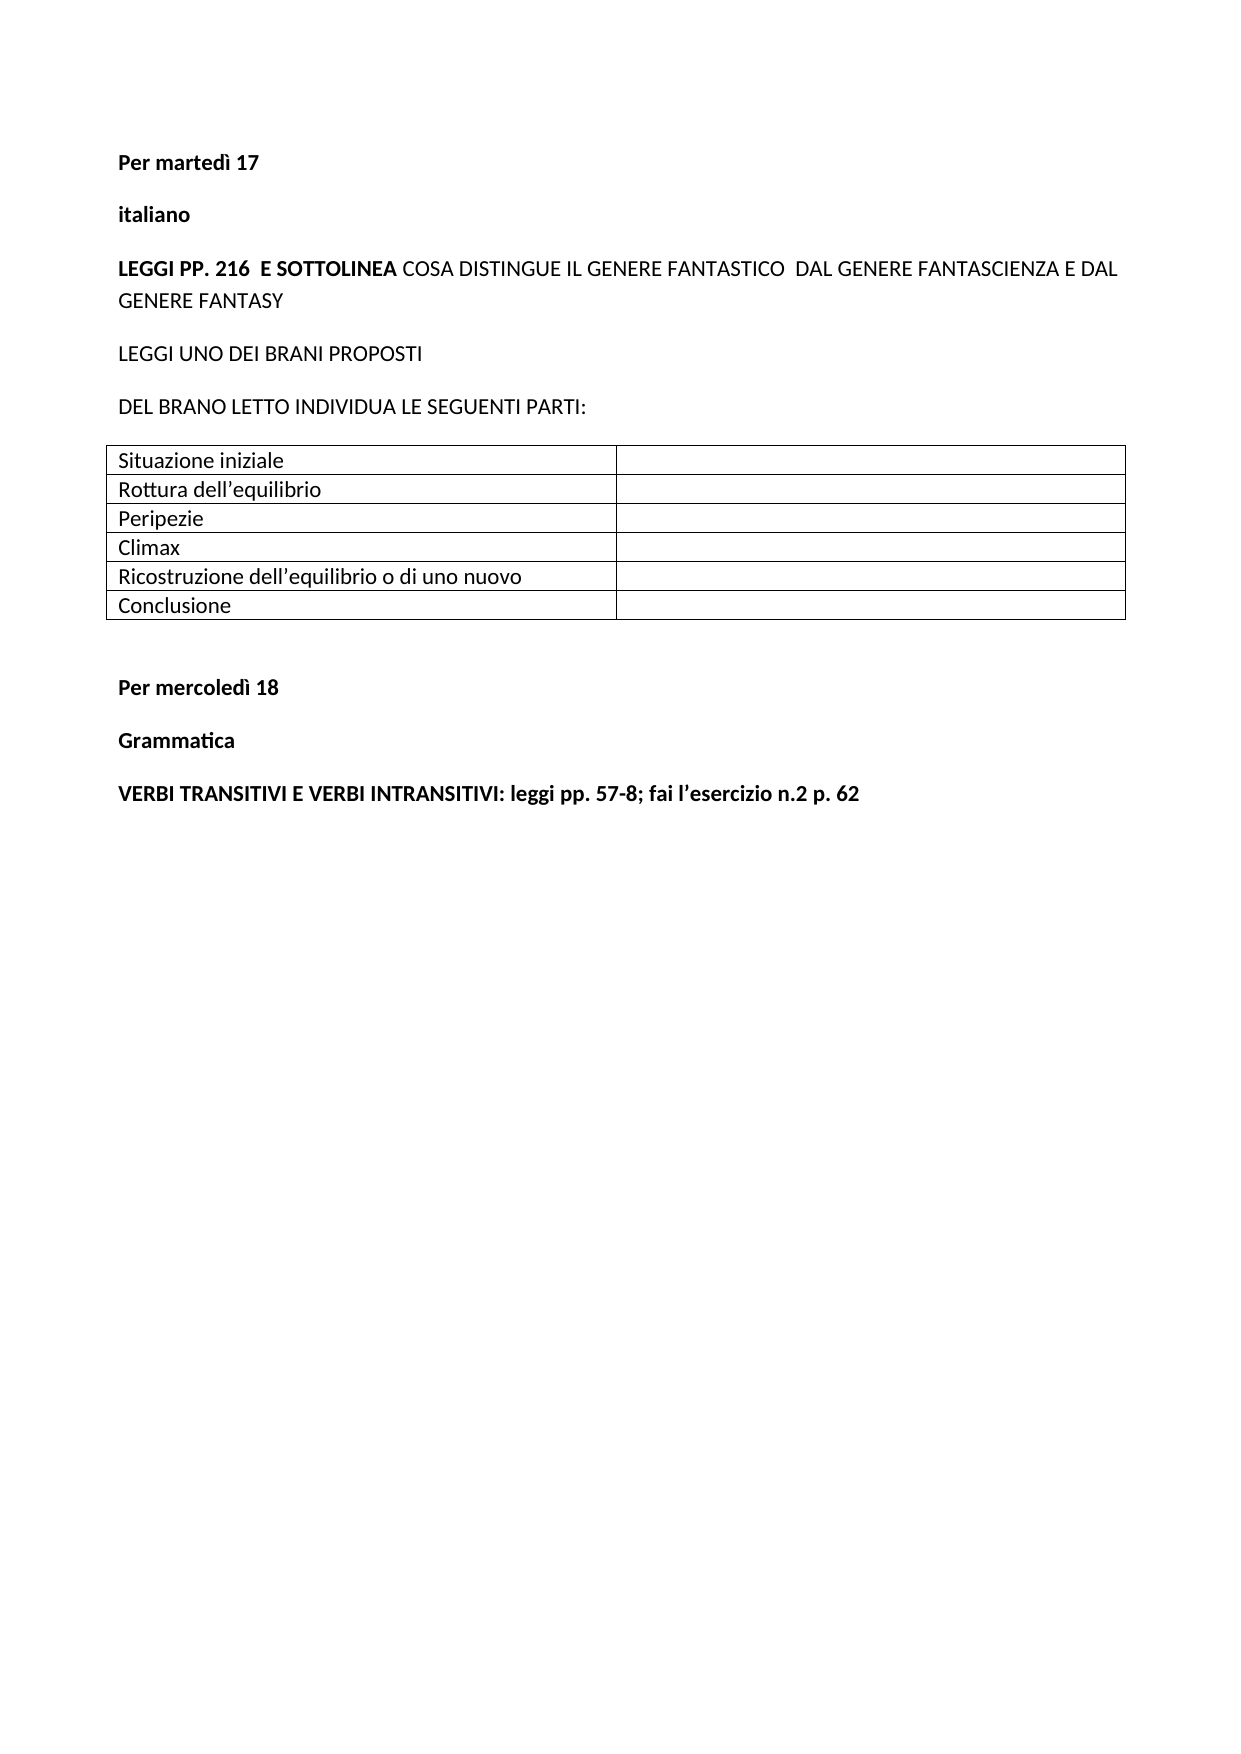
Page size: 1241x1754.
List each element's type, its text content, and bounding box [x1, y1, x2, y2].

table_cell Climax [107, 533, 616, 561]
text LEGGI PP. 216 E SOTTOLINEA COSA DISTINGUE IL GENERE FANTASTICO DAL GENERE FANTASCIENZA E DAL GENERE FANTASY [118, 254, 1122, 314]
text LEGGI UNO DEI BRANI PROPOSTI [118, 339, 1122, 367]
text Per mercoledì 18 [118, 673, 1122, 701]
table_cell [617, 591, 1125, 619]
table_header [617, 446, 1125, 474]
table_cell Peripezie [107, 504, 616, 532]
table_cell Ricostruzione dell’equilibrio o di uno nuovo [107, 562, 616, 590]
table_cell [617, 475, 1125, 503]
text Grammatica [118, 726, 1122, 754]
text Per martedì 17 [118, 148, 1122, 176]
table_cell Conclusione [107, 591, 616, 619]
table_cell Rottura dell’equilibrio [107, 475, 616, 503]
text italiano [118, 201, 1122, 229]
table_cell [617, 562, 1125, 590]
table_header Situazione iniziale [107, 446, 616, 474]
text VERBI TRANSITIVI E VERBI INTRANSITIVI: leggi pp. 57-8; fai l’esercizio n.2 p. 62 [118, 779, 1122, 807]
table_cell [617, 504, 1125, 532]
text DEL BRANO LETTO INDIVIDUA LE SEGUENTI PARTI: [118, 392, 1122, 420]
table_cell [617, 533, 1125, 561]
